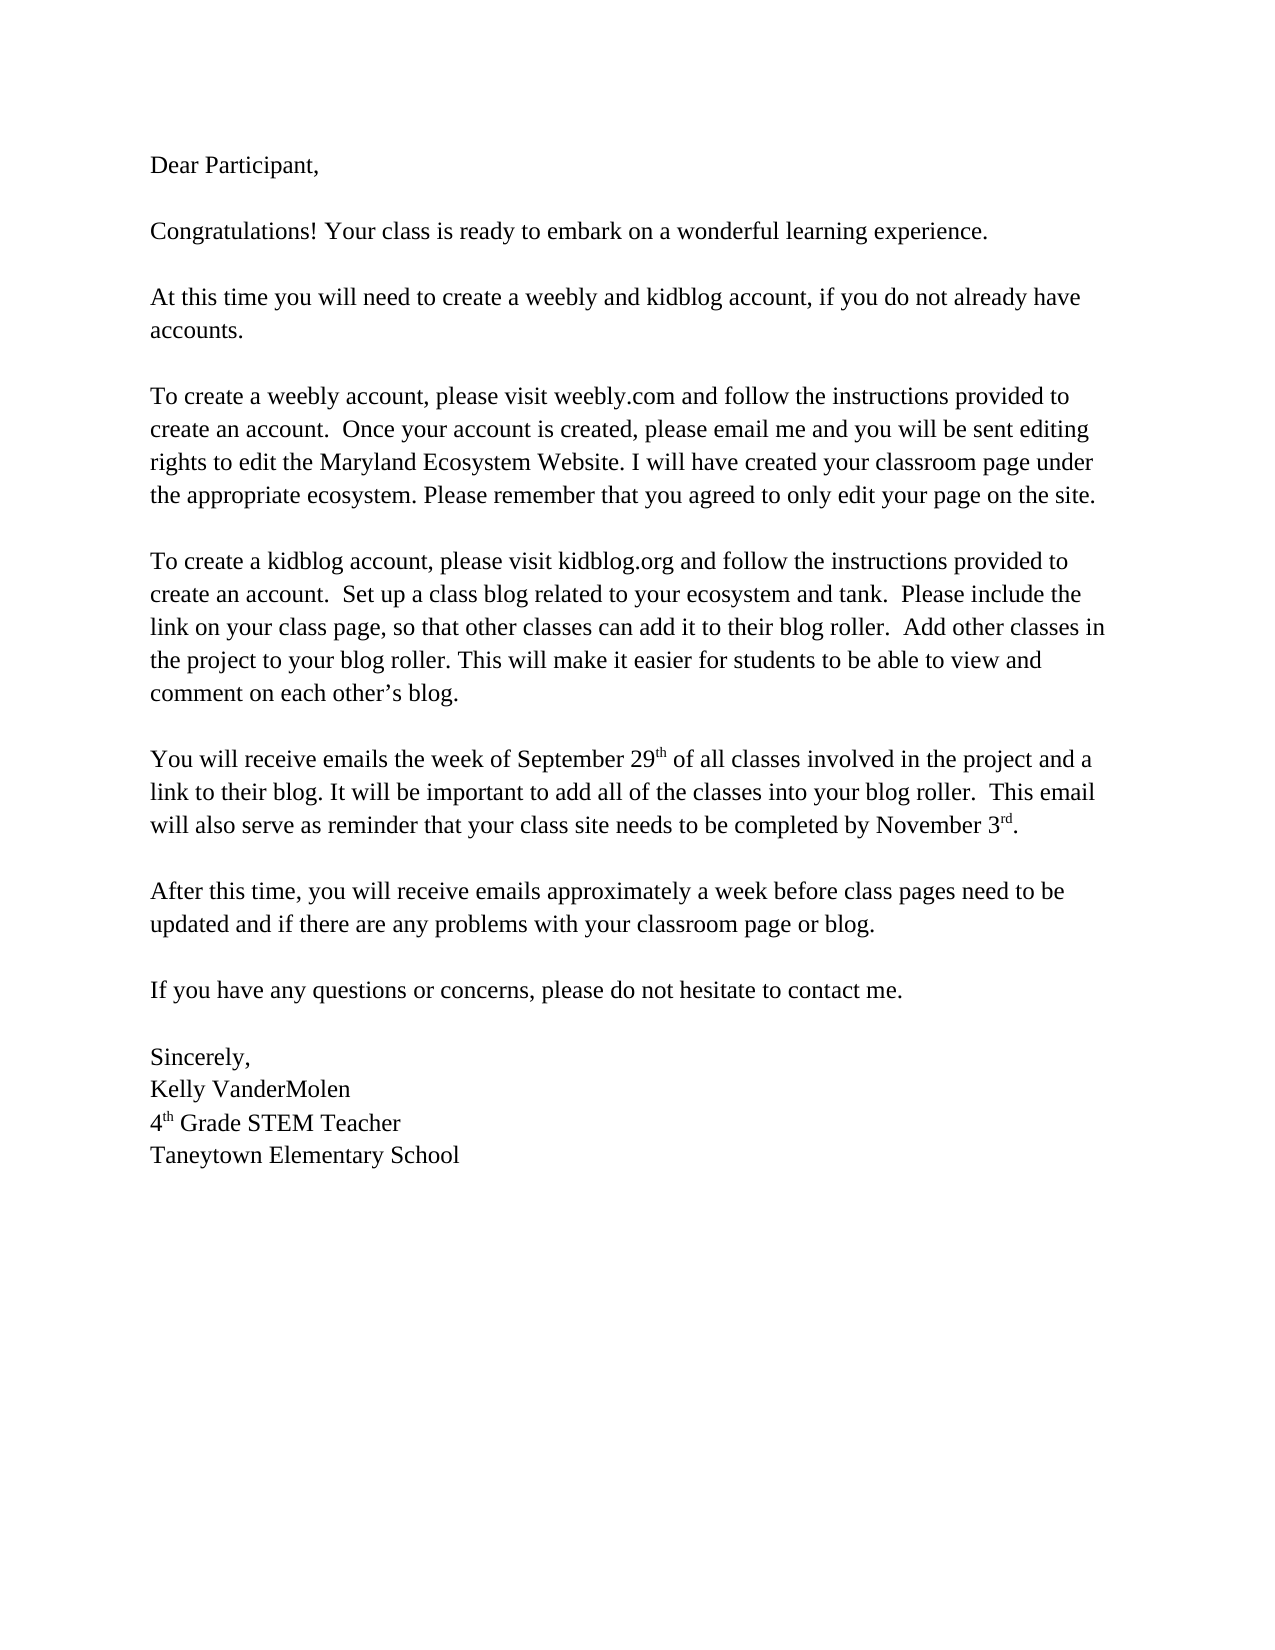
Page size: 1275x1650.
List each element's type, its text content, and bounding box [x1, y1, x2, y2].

text Sincerely, [150, 1042, 1125, 1070]
text Taneytown Elementary School [150, 1141, 1125, 1169]
text If you have any questions or concerns, please do not hesitate to contact me. [150, 976, 1125, 1004]
text 4th Grade STEM Teacher [150, 1108, 1125, 1136]
text To create a kidblog account, please visit kidblog.org and follow the instructions provided to create an account. Set up a class blog related to your ecosystem and tank. Please include the link on your class page, so that other classes can add it to their blog roller. Add other classes in the project to your blog roller. This will make it easier for students to be able to view and comment on each other’s blog. [150, 546, 1125, 707]
text To create a weebly account, please visit weebly.com and follow the instructions provided to create an account. Once your account is created, please email me and you will be sent editing rights to edit the Maryland Ecosystem Website. I will have created your classroom page under the appropriate ecosystem. Please remember that you agreed to only edit your page on the site. [150, 381, 1125, 509]
text Dear Participant, [150, 150, 1125, 179]
text At this time you will need to create a weebly and kidblog account, if you do not already have accounts. [150, 282, 1125, 344]
text After this time, you will receive emails approximately a week before class pages need to be updated and if there are any problems with your classroom page or blog. [150, 876, 1125, 938]
text Congratulations! Your class is ready to embark on a wonderful learning experience. [150, 216, 1125, 245]
text You will receive emails the week of September 29th of all classes involved in the project and a link to their blog. It will be important to add all of the classes into your blog roller. This email will also serve as reminder that your class site needs to be completed by November 3rd. [150, 744, 1125, 839]
text Kelly VanderMolen [150, 1074, 1125, 1103]
